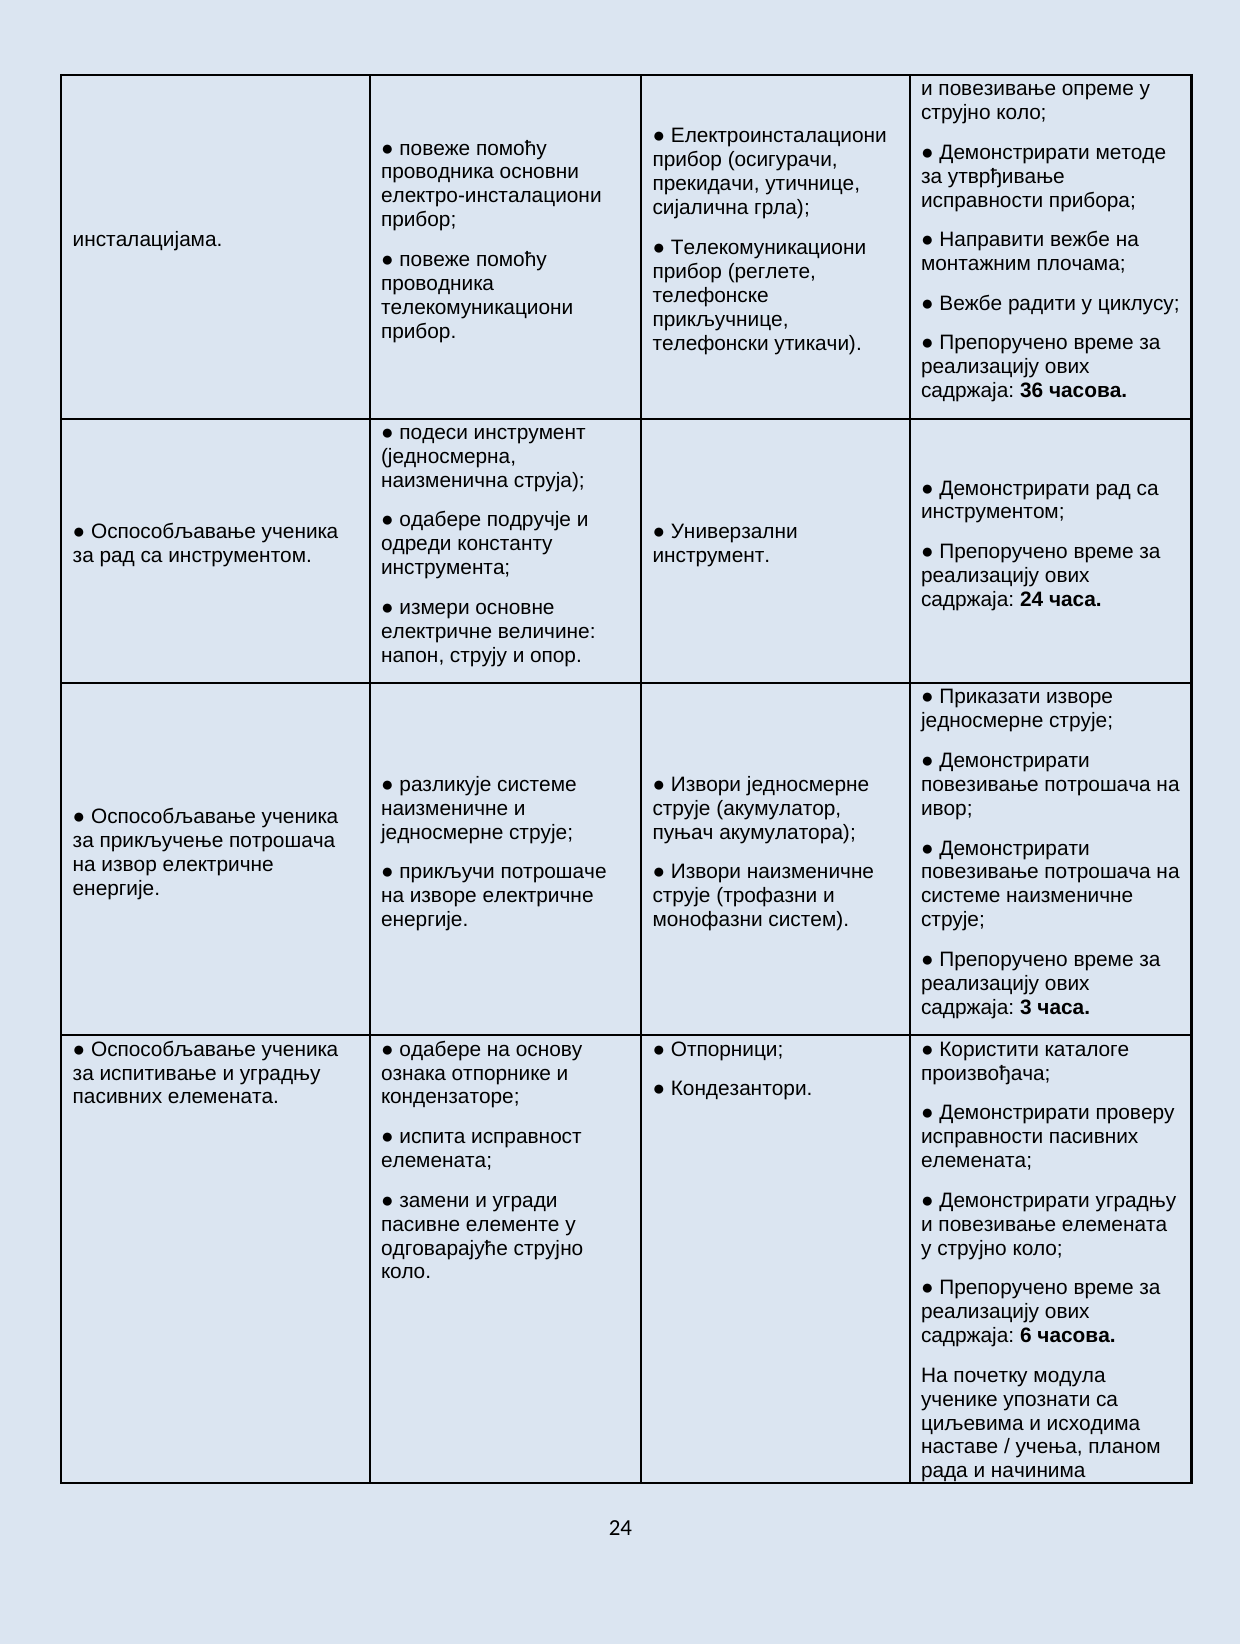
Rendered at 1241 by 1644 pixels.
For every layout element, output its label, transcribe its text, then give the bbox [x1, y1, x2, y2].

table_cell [642, 1036, 909, 1482]
table_cell ● разликује системе наизменичне и једносмерне струје; ● прикључи потрошаче на изворе електричне енергије. [371, 684, 640, 1034]
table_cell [371, 76, 640, 418]
table_cell ● подеси инструмент (једносмерна, наизменична струја); ● одабере подручје и одреди константу инструмента; ● измери основне електричне величине: напон, струју и опор. [371, 420, 640, 682]
table_cell ● Демонстрирати рад са инструментом; ● Препоручено време за реализацију ових садржаја: 24 часа. [911, 420, 1190, 682]
table_cell ● Извори једносмерне струје (акумулатор, пуњач акумулатора); ● Извори наизменичне струје (трофазни и монофазни систем). [642, 684, 909, 1034]
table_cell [62, 1036, 369, 1482]
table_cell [911, 1036, 1190, 1482]
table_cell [371, 1036, 640, 1482]
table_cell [911, 76, 1190, 418]
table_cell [642, 76, 909, 418]
table_cell ● Оспособљавање ученика за прикључење потрошача на извор електричне енергије. [62, 684, 369, 1034]
table_cell ● Приказати изворе једносмерне струје; ● Демонстрирати повезивање потрошача на ивор; ● Демонстрирати повезивање потрошача на системе наизменичне струје; ● Препоручено време за реализацију ових садржаја: 3 часа. [911, 684, 1190, 1034]
table_cell ● Универзални инструмент. [642, 420, 909, 682]
table_cell ● Оспособљавање ученика за рад са инструментом. [62, 420, 369, 682]
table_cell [62, 76, 369, 418]
